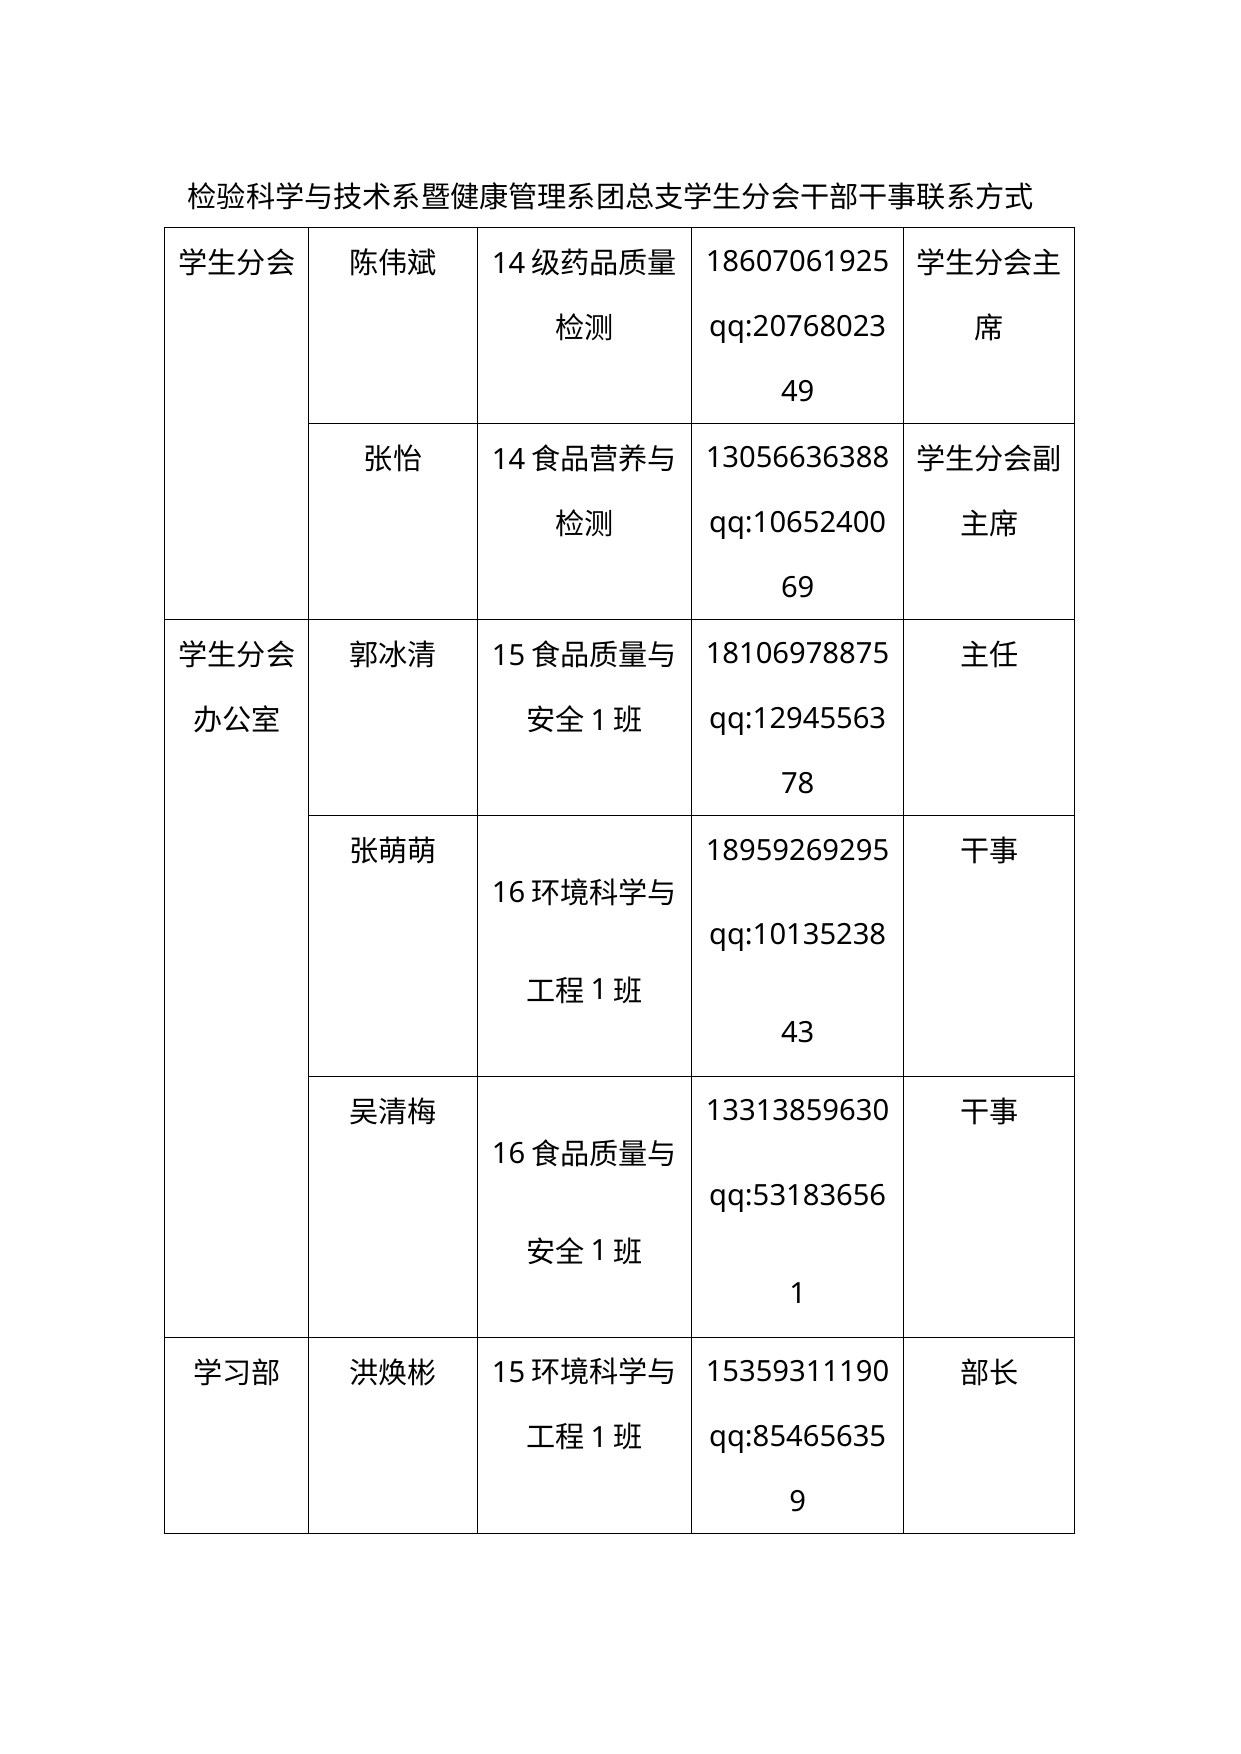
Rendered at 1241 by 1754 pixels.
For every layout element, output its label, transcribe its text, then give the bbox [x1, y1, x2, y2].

table_cell 郭冰清 [309, 620, 477, 815]
table_cell 洪焕彬 [309, 1338, 477, 1533]
text 检验科学与技术系暨健康管理系团总支学生分会干部干事联系方式 [187, 162, 1053, 227]
table_cell 干事 [904, 1077, 1074, 1337]
table_cell 13313859630 qq:531836561 [692, 1077, 903, 1337]
table_cell 15359311190 qq:854656359 [692, 1338, 903, 1533]
table_cell 主任 [904, 620, 1074, 815]
table_cell 13056636388 qq:1065240069 [692, 424, 903, 619]
table_cell 干事 [904, 816, 1074, 1076]
table_cell 张萌萌 [309, 816, 477, 1076]
table_cell 吴清梅 [309, 1077, 477, 1337]
table_header 14级药品质量检测 [478, 228, 691, 423]
table_cell 学生分会副主席 [904, 424, 1074, 619]
table_cell 学习部 [165, 1338, 308, 1533]
table_cell 学生分会办公室 [165, 620, 308, 1337]
table_header 陈伟斌 [309, 228, 477, 423]
table_cell 部长 [904, 1338, 1074, 1533]
table_header 18607061925 qq:2076802349 [692, 228, 903, 423]
table_cell 14食品营养与检测 [478, 424, 691, 619]
table_header 学生分会 [165, 228, 308, 619]
table_cell 16食品质量与安全1班 [478, 1077, 691, 1337]
table_header 学生分会主席 [904, 228, 1074, 423]
table_cell 18106978875 qq:1294556378 [692, 620, 903, 815]
table_cell 15环境科学与工程1班 [478, 1338, 691, 1533]
table_cell 18959269295 qq:1013523843 [692, 816, 903, 1076]
table_cell 15食品质量与安全1班 [478, 620, 691, 815]
table_cell 张怡 [309, 424, 477, 619]
table_cell 16环境科学与工程1班 [478, 816, 691, 1076]
